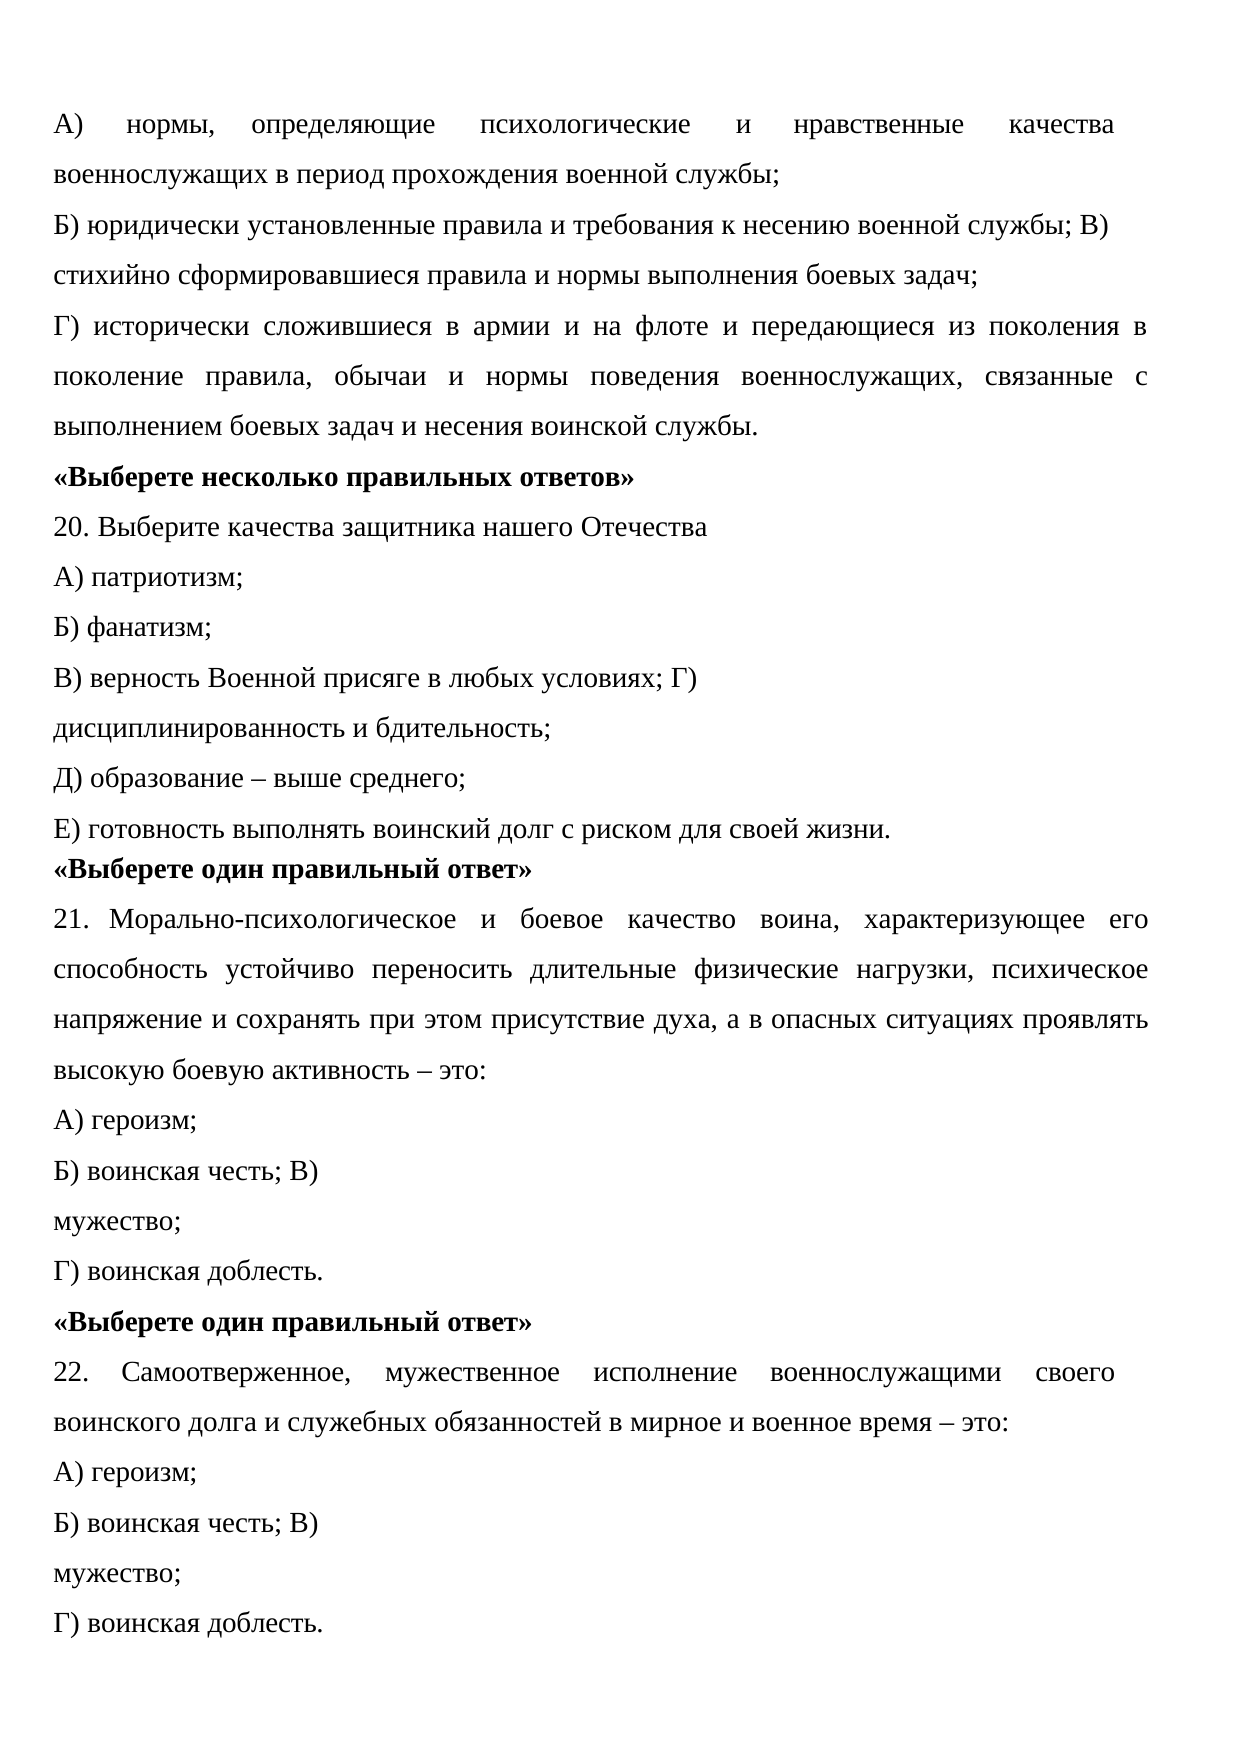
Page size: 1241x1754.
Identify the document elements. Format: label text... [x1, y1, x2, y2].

text А) героизм; [53, 1102, 1190, 1136]
text А) героизм; [53, 1454, 1190, 1488]
list Самоотверженное, мужественное исполнение военнослужащими своего воинского долга и служебных обязанностей в мирное и военное время – это: [53, 1354, 1149, 1438]
text Г) воинская доблесть. [53, 1606, 1190, 1639]
text Г) воинская доблесть. [53, 1253, 1190, 1287]
list Выберите качества защитника нашего Отечества А) патриотизм; [53, 509, 741, 593]
text Б) юридически установленные правила и требования к несению военной службы; В) стихийно сформировавшиеся правила и нормы выполнения боевых задач; [53, 207, 1124, 291]
text Б) воинская честь; В) мужество; [53, 1153, 333, 1237]
text Б) воинская честь; В) мужество; [53, 1505, 333, 1589]
subtitle «Выберете один правильный ответ» [53, 1304, 1190, 1337]
text Д) образование – выше среднего; [53, 761, 1190, 794]
subtitle «Выберете один правильный ответ» [53, 851, 1190, 884]
text В) верность Военной присяге в любых условиях; Г) дисциплинированность и бдительность; [53, 660, 713, 744]
text Б) фанатизм; [53, 609, 1190, 643]
text Е) готовность выполнять воинский долг с риском для своей жизни. [53, 811, 1190, 844]
list Морально-психологическое и боевое качество воина, характеризующее его способность устойчиво переносить длительные физические нагрузки, психическое напряжение и сохранять при этом присутствие духа, а в опасных ситуациях проявлять высокую боевую активность – это: [53, 901, 1149, 1085]
text Г) исторически сложившиеся в армии и на флоте и передающиеся из поколения в поколение правила, обычаи и нормы поведения военнослужащих, связанные с выполнением боевых задач и несения воинской службы. [53, 308, 1149, 442]
subtitle «Выберете несколько правильных ответов» [53, 459, 1190, 492]
text А) нормы, определяющие психологические и нравственные качества военнослужащих в период прохождения военной службы; [53, 106, 1150, 190]
